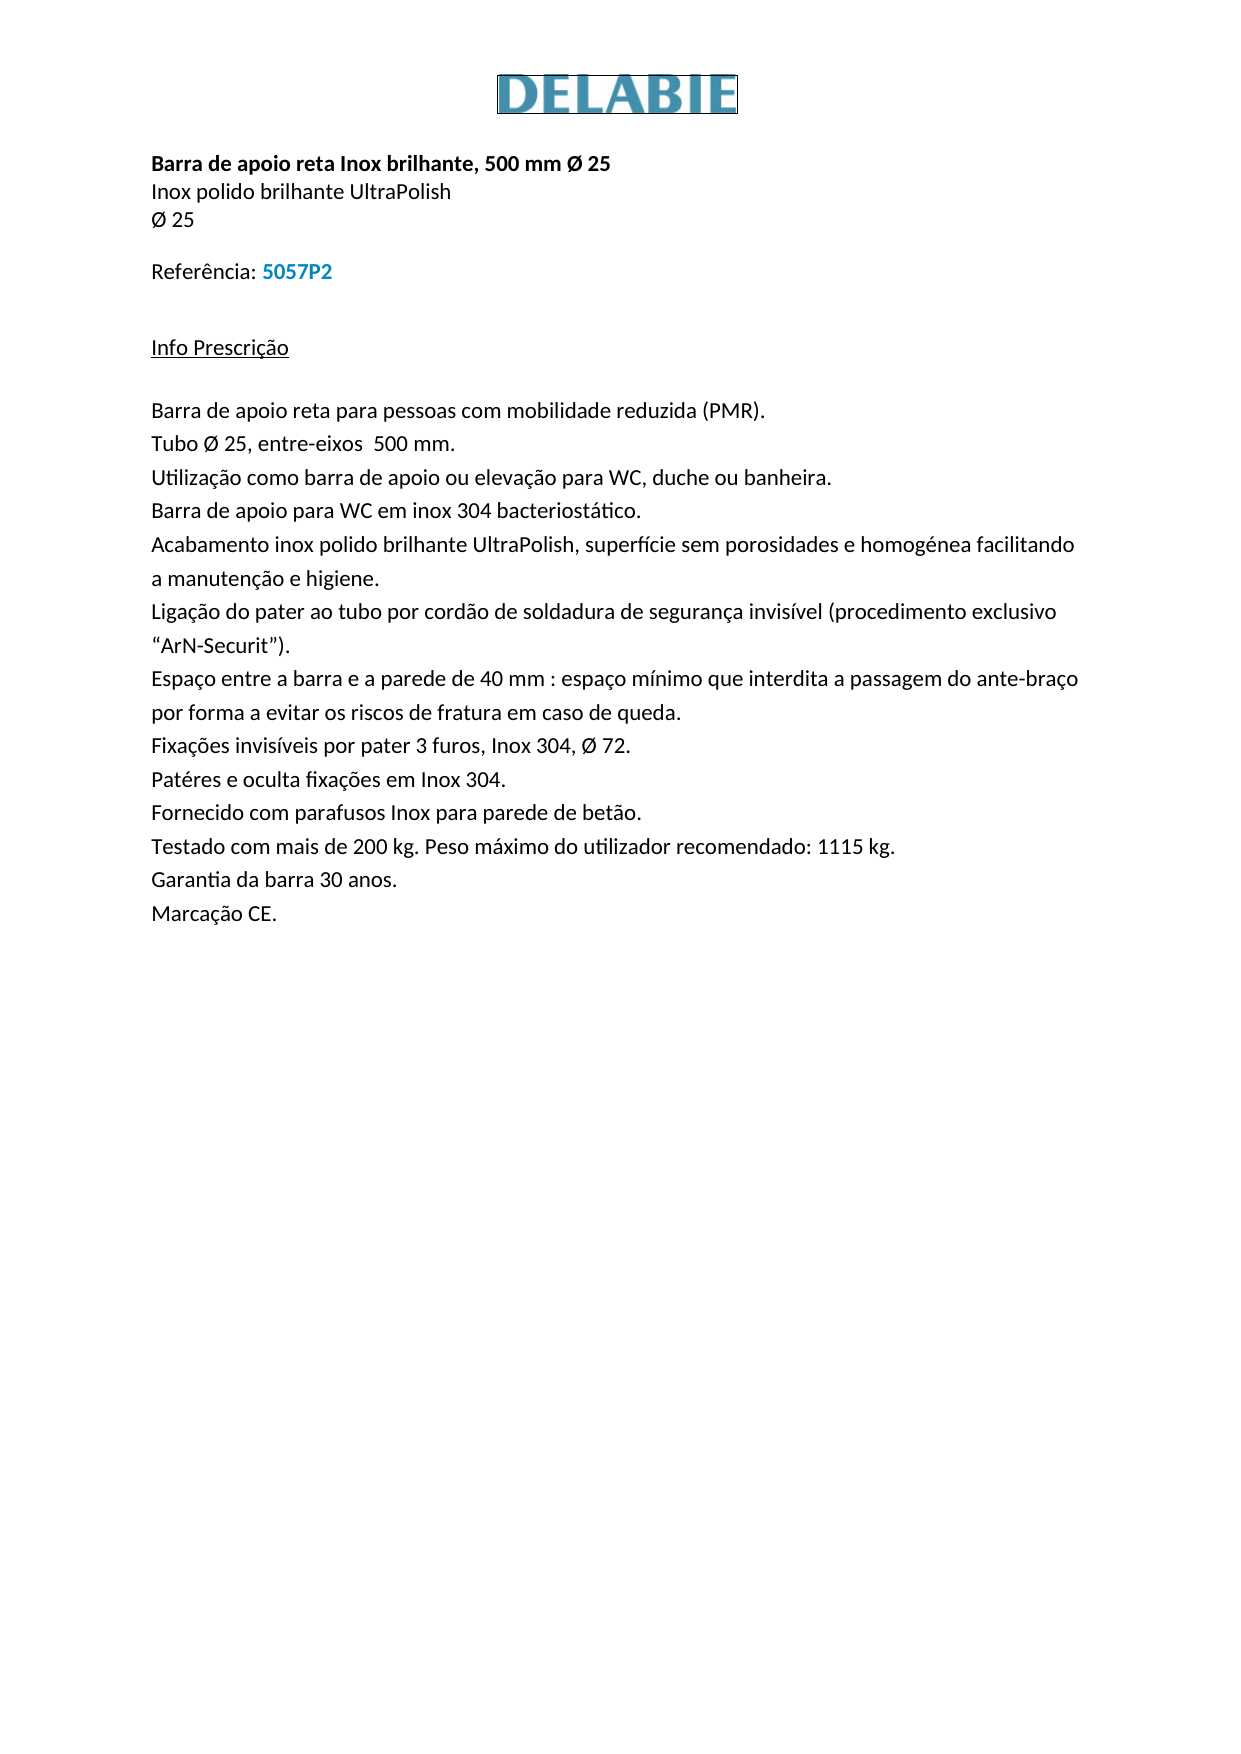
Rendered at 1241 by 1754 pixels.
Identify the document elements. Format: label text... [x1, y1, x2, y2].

text Barra de apoio reta Inox brilhante, 500 mm Ø 25 [151, 149, 1084, 177]
text Info Prescrição [151, 333, 1084, 361]
text Patéres e oculta fixações em Inox 304. [151, 765, 1084, 793]
text Inox polido brilhante UltraPolish [151, 177, 1084, 205]
text Ø 25 [151, 205, 1084, 233]
text Testado com mais de 200 kg. Peso máximo do utilizador recomendado: 1115 kg. [151, 832, 1084, 860]
text Utilização como barra de apoio ou elevação para WC, duche ou banheira. [151, 463, 1084, 491]
text Garantia da barra 30 anos. [151, 866, 1084, 894]
picture [498, 76, 737, 113]
text Tubo Ø 25, entre-eixos 500 mm. [151, 429, 1084, 458]
text Marcação CE. [151, 899, 1084, 927]
text Barra de apoio para WC em inox 304 bacteriostático. [151, 497, 1084, 525]
text Ligação do pater ao tubo por cordão de soldadura de segurança invisível (procedimento exclusivo “ArN-Securit”). [151, 597, 1084, 659]
text Referência: 5057P2 [151, 257, 1084, 285]
text Barra de apoio reta para pessoas com mobilidade reduzida (PMR). [151, 396, 1084, 424]
text Espaço entre a barra e a parede de 40 mm : espaço mínimo que interdita a passagem do ante-braço por forma a evitar os riscos de fratura em caso de queda. [151, 664, 1084, 726]
text Fornecido com parafusos Inox para parede de betão. [151, 798, 1084, 827]
text Acabamento inox polido brilhante UltraPolish, superfície sem porosidades e homogénea facilitando a manutenção e higiene. [151, 530, 1084, 592]
text Fixações invisíveis por pater 3 furos, Inox 304, Ø 72. [151, 731, 1084, 759]
